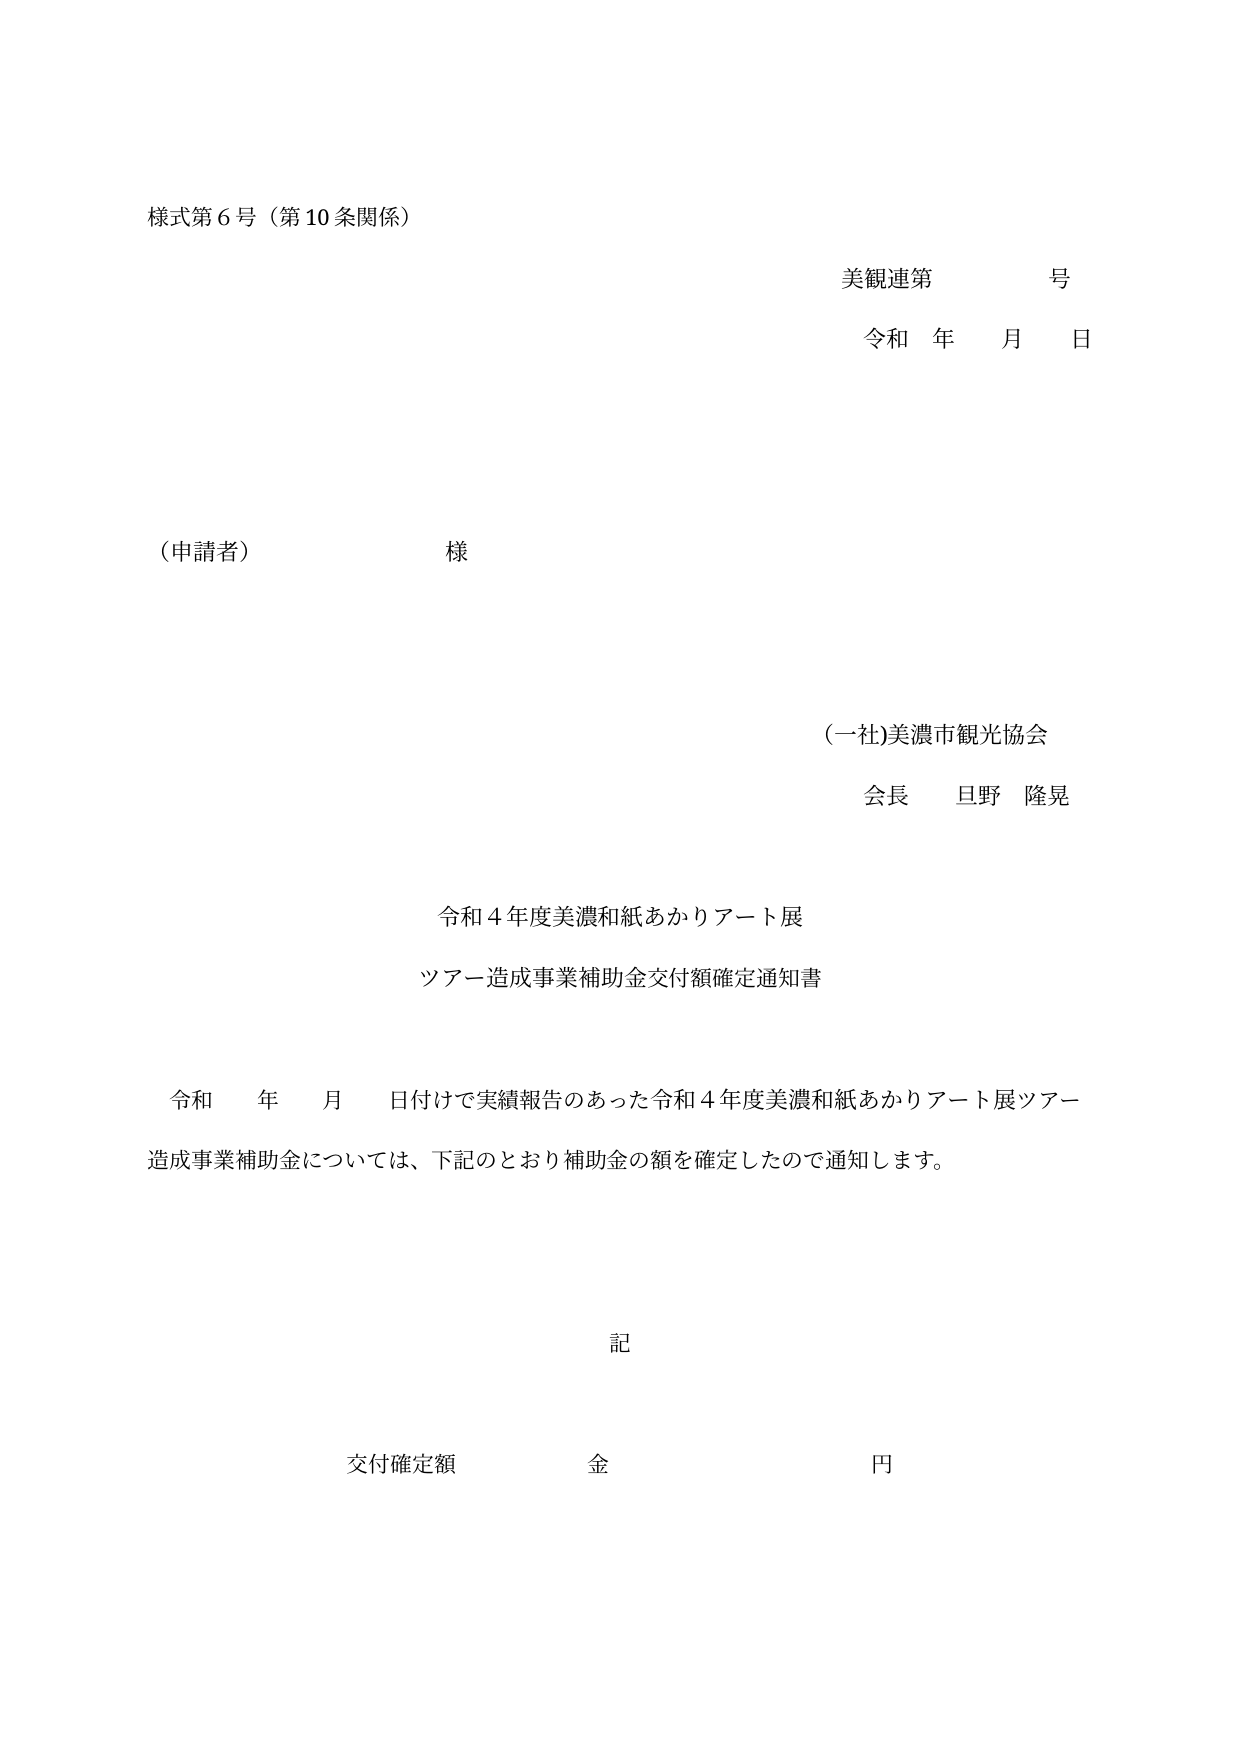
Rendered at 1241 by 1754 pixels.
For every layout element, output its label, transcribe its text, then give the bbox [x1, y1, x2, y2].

text 様式第６号（第10条関係） [148, 186, 1092, 247]
text 会長 旦野 隆晃 [148, 764, 1069, 824]
text （一社)美濃市観光協会 [148, 703, 1092, 764]
text ツアー造成事業補助金交付額確定通知書 [148, 946, 1092, 1007]
text 交付確定額 金 円 [148, 1433, 1092, 1494]
text 記 [148, 1311, 1092, 1372]
text （申請者） 様 [148, 520, 1092, 581]
text 令和４年度美濃和紙あかりアート展 [148, 885, 1092, 946]
text 美観連第 号 [148, 247, 1071, 307]
text 令和 年 月 日 [148, 307, 1092, 368]
text 令和 年 月 日付けで実績報告のあった令和４年度美濃和紙あかりアート展ツアー造成事業補助金については、下記のとおり補助金の額を確定したので通知します。 [148, 1068, 1092, 1189]
